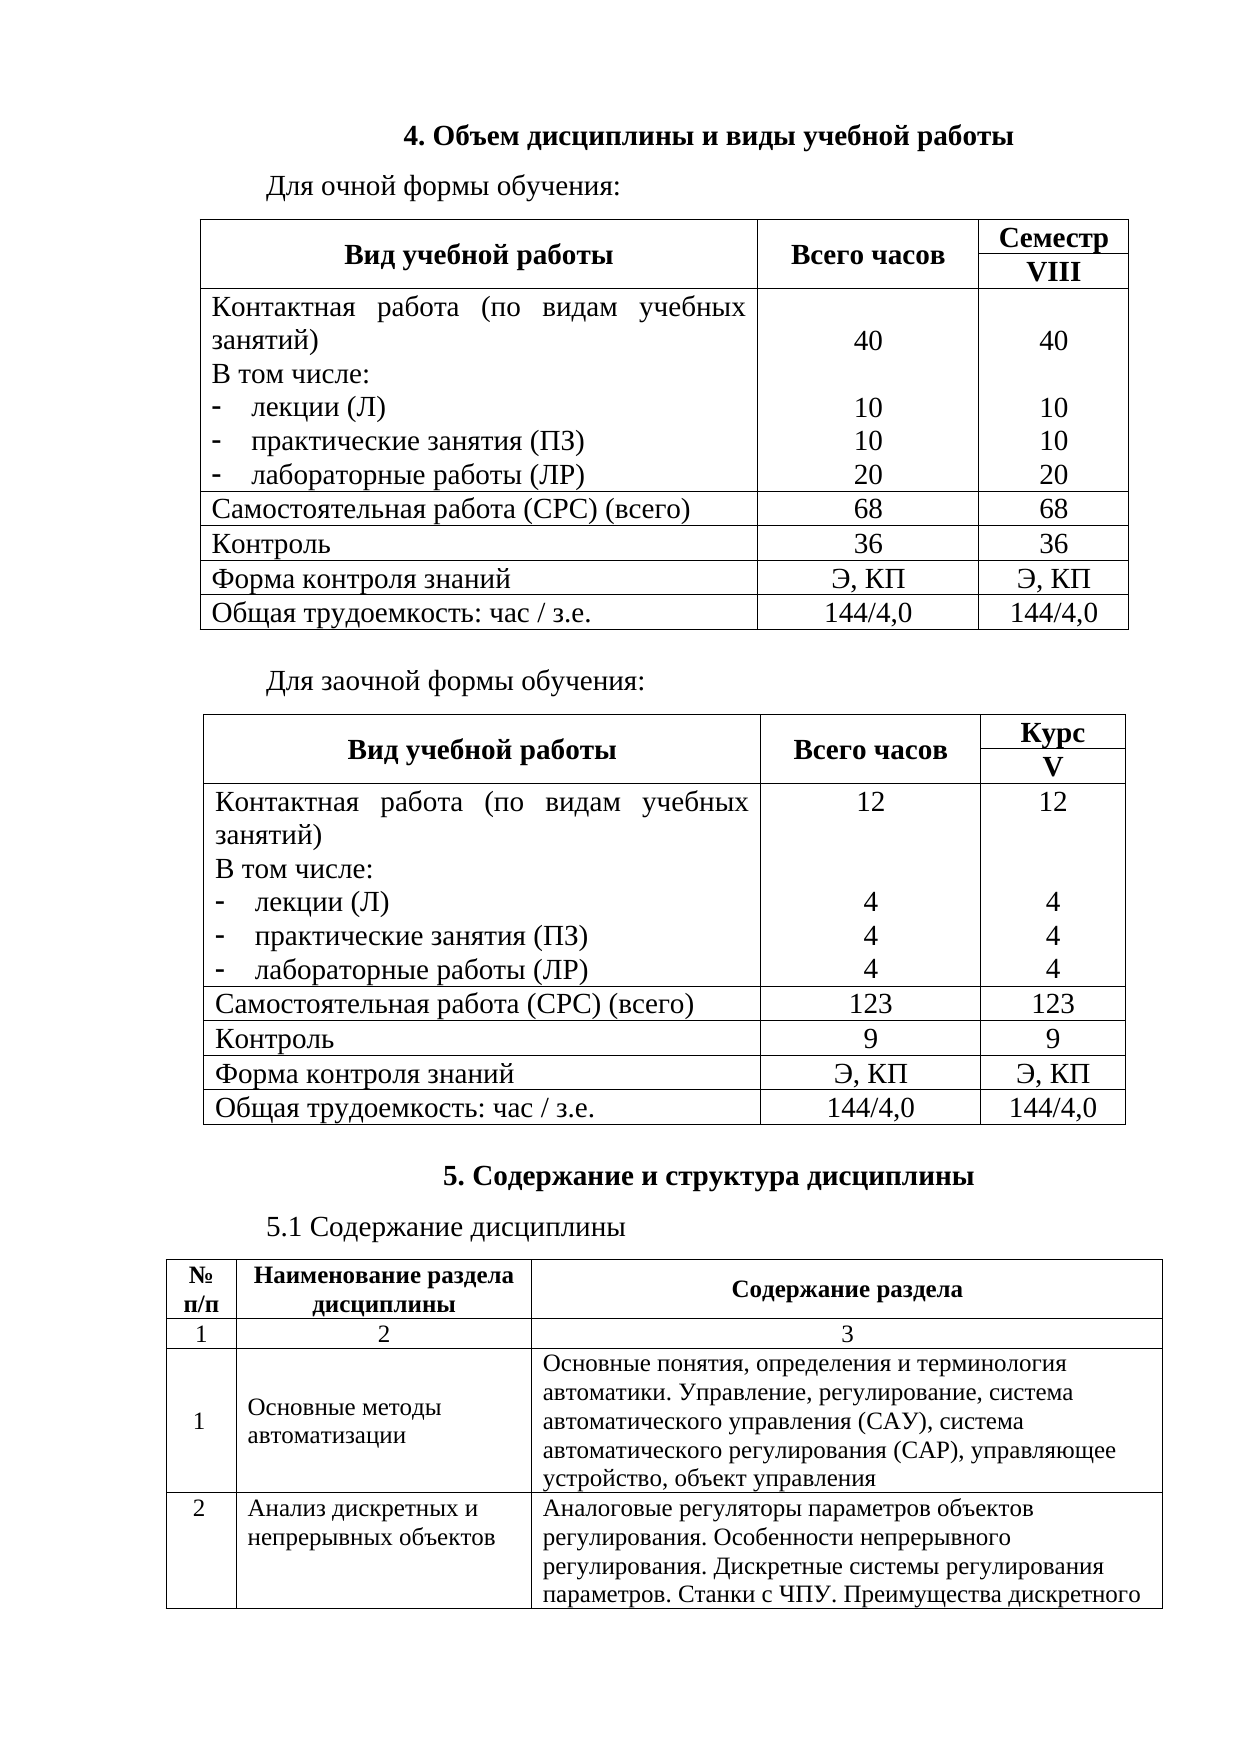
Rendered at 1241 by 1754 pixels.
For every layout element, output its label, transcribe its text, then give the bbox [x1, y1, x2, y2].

table_cell Э, КП [981, 1056, 1125, 1089]
table_cell Контроль [204, 1021, 760, 1055]
table_cell Самостоятельная работа (СРС) (всего) [204, 987, 760, 1020]
table_cell Общая трудоемкость: час / з.е. [201, 595, 757, 629]
table_cell 144/4,0 [981, 1090, 1125, 1124]
table_cell Контроль [201, 526, 757, 560]
table_cell 9 [761, 1021, 980, 1055]
table_cell 68 [979, 492, 1128, 525]
table_header № п/п [167, 1260, 236, 1318]
text 5. Содержание и структура дисциплины [177, 1158, 1152, 1192]
table_cell 144/4,0 [758, 595, 978, 629]
table_header Всего часов [758, 220, 978, 288]
table_cell 123 [981, 987, 1125, 1020]
table_cell Самостоятельная работа (СРС) (всего) [201, 492, 757, 525]
table_cell 3 [532, 1319, 1162, 1347]
table_cell 1 [167, 1319, 236, 1347]
table_cell Основные понятия, определения и терминология автоматики. Управление, регулирование, система автоматического управления (САУ), система автоматического регулирования (САР), управляющее устройство, объект управления [532, 1349, 1162, 1492]
table_cell Форма контроля знаний [204, 1056, 760, 1089]
text Для заочной формы обучения: [177, 663, 1152, 697]
table_header Всего часов [761, 715, 980, 783]
text 4. Объем дисциплины и виды учебной работы [177, 118, 1152, 152]
table_cell 40 10 10 20 [758, 289, 978, 491]
table_cell 36 [758, 526, 978, 560]
table_cell 40 10 10 20 [979, 289, 1128, 491]
table_cell 12 4 4 4 [761, 784, 980, 986]
table_cell 36 [979, 526, 1128, 560]
table_cell Форма контроля знаний [201, 561, 757, 594]
table_cell 144/4,0 [761, 1090, 980, 1124]
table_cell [532, 1493, 1162, 1608]
table_cell 2 [167, 1493, 236, 1608]
table_header Содержание раздела [532, 1260, 1162, 1318]
table_cell 2 [237, 1319, 531, 1347]
table_cell 68 [758, 492, 978, 525]
table_header Наименование раздела дисциплины [237, 1260, 531, 1318]
table_cell 123 [761, 987, 980, 1020]
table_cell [237, 1493, 531, 1608]
table_cell Э, КП [758, 561, 978, 594]
table_cell 144/4,0 [979, 595, 1128, 629]
table_header Семестр [979, 220, 1128, 253]
table_cell V [981, 749, 1125, 783]
text 5.1 Содержание дисциплины [177, 1209, 1152, 1242]
text Для очной формы обучения: [177, 168, 1152, 202]
table_cell 9 [981, 1021, 1125, 1055]
table_cell Контактная работа (по видам учебных занятий) В том числе: лекции (Л) практические занятия (ПЗ) лабораторные работы (ЛР) [201, 289, 757, 491]
table_header Вид учебной работы [201, 220, 757, 288]
table_cell Основные методы автоматизации [237, 1349, 531, 1492]
table_cell 1 [167, 1349, 236, 1492]
table_header Курс [981, 715, 1125, 748]
table_header Вид учебной работы [204, 715, 760, 783]
table_cell 12 4 4 4 [981, 784, 1125, 986]
table_cell Э, КП [761, 1056, 980, 1089]
table_cell Э, КП [979, 561, 1128, 594]
table_cell Контактная работа (по видам учебных занятий) В том числе: лекции (Л) практические занятия (ПЗ) лабораторные работы (ЛР) [204, 784, 760, 986]
table_cell Общая трудоемкость: час / з.е. [204, 1090, 760, 1124]
table_cell VIII [979, 254, 1128, 288]
